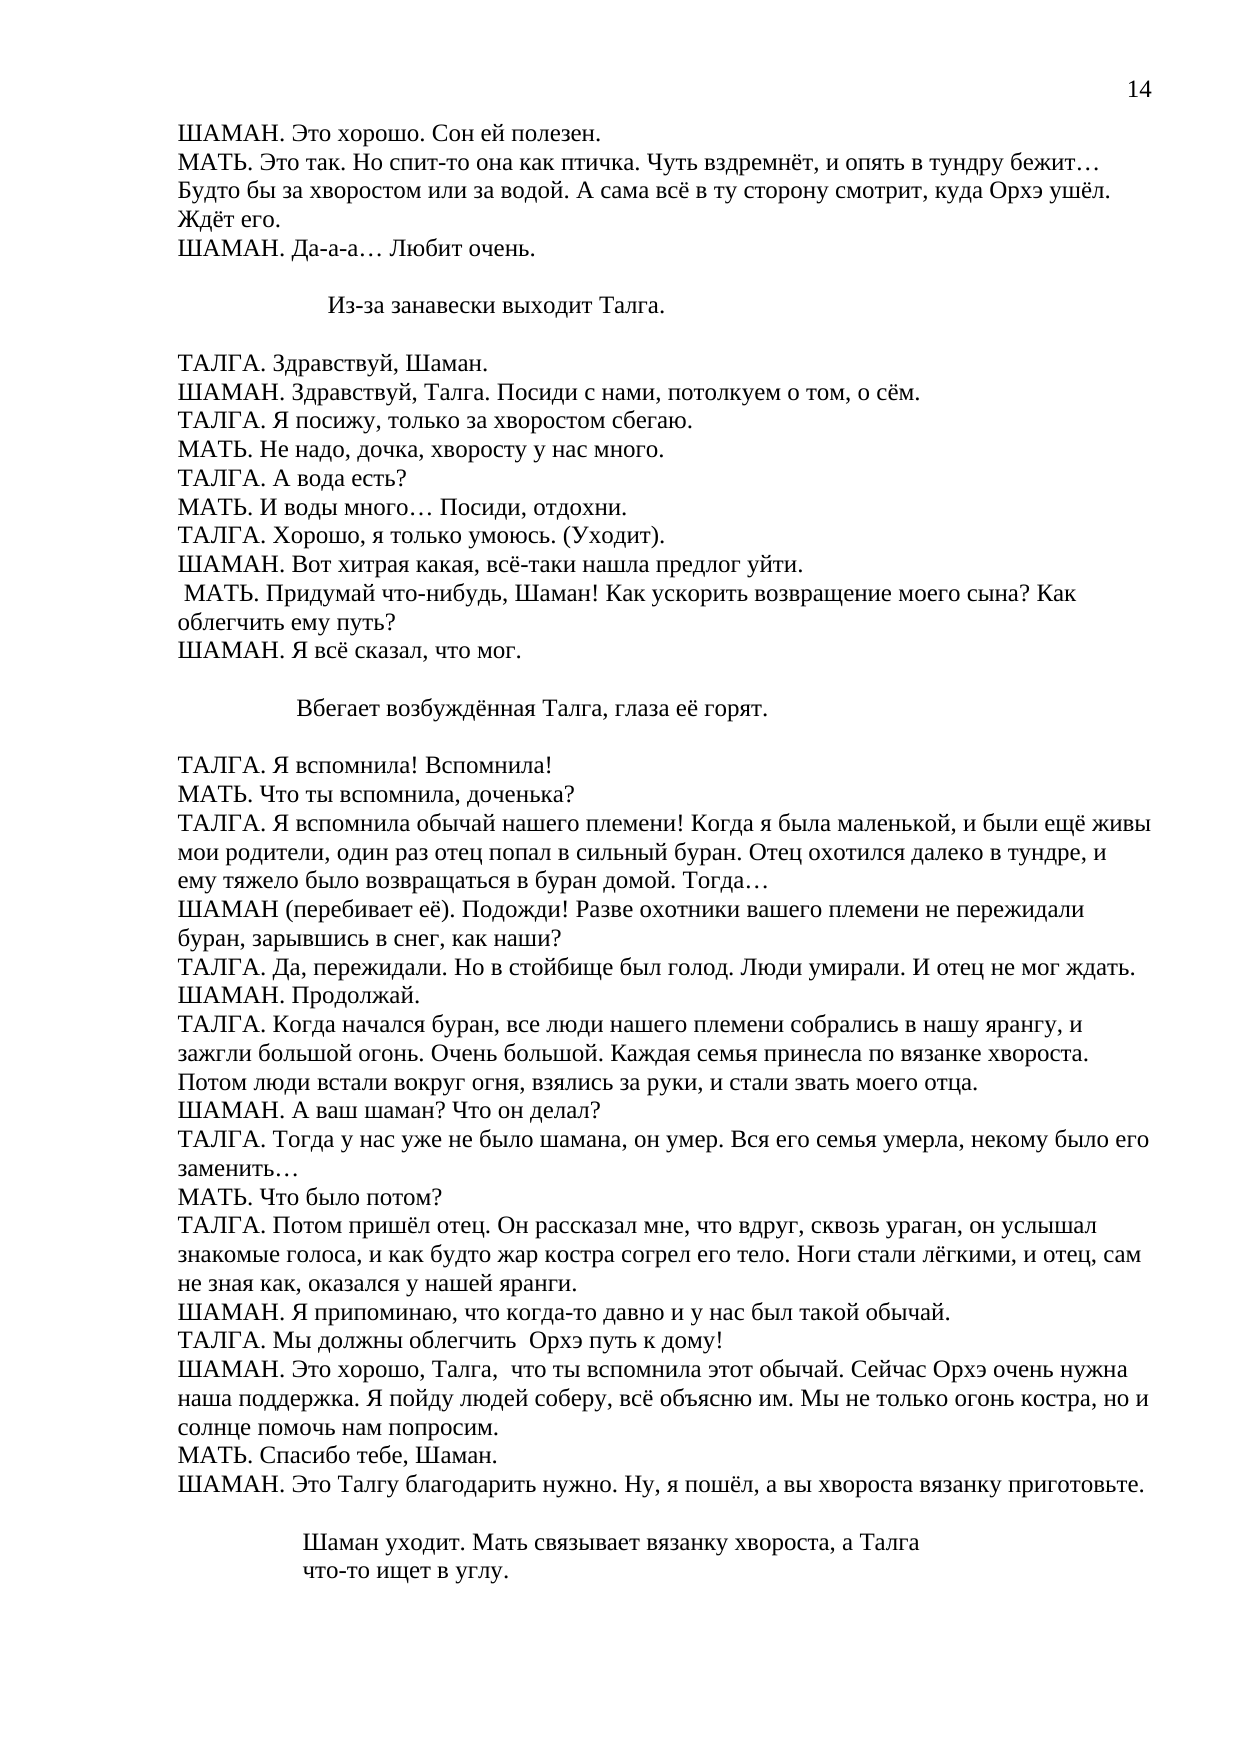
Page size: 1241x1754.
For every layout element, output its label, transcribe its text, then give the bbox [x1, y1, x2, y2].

text ТАЛГА. Я вспомнила! Вспомнила! [177, 751, 1152, 779]
text ТАЛГА. Мы должны облегчить Орхэ путь к дому! [177, 1326, 1152, 1354]
text МАТЬ. Не надо, дочка, хворосту у нас много. [177, 434, 1152, 463]
text ТАЛГА. Тогда у нас уже не было шамана, он умер. Вся его семья умерла, некому было его заменить… [177, 1124, 1152, 1182]
text МАТЬ. Спасибо тебе, Шаман. [177, 1441, 1152, 1469]
text что-то ищет в углу. [177, 1556, 1152, 1584]
text ШАМАН (перебивает её). Подожди! Разве охотники вашего племени не пережидали буран, зарывшись в снег, как наши? [177, 894, 1152, 952]
text ТАЛГА. Здравствуй, Шаман. [177, 348, 1152, 377]
text ТАЛГА. Я посижу, только за хворостом сбегаю. [177, 406, 1152, 434]
text ТАЛГА. Потом пришёл отец. Он рассказал мне, что вдруг, сквозь ураган, он услышал знакомые голоса, и как будто жар костра согрел его тело. Ноги стали лёгкими, и отец, сам не зная как, оказался у нашей яранги. [177, 1211, 1152, 1297]
text МАТЬ. Придумай что-нибудь, Шаман! Как ускорить возвращение моего сына? Как облегчить ему путь? [177, 578, 1152, 636]
text Шаман уходит. Мать связывает вязанку хвороста, а Талга [177, 1527, 1152, 1556]
text ШАМАН. Продолжай. [177, 981, 1152, 1009]
text ШАМАН. Я припоминаю, что когда-то давно и у нас был такой обычай. [177, 1297, 1152, 1326]
text ТАЛГА. Когда начался буран, все люди нашего племени собрались в нашу ярангу, и зажгли большой огонь. Очень большой. Каждая семья принесла по вязанке хвороста. Потом люди встали вокруг огня, взялись за руки, и стали звать моего отца. [177, 1009, 1152, 1096]
text МАТЬ. И воды много… Посиди, отдохни. [177, 492, 1152, 521]
text Из-за занавески выходит Талга. [177, 291, 1152, 319]
text Вбегает возбуждённая Талга, глаза её горят. [177, 693, 1152, 722]
text МАТЬ. Что ты вспомнила, доченька? [177, 779, 1152, 808]
text ШАМАН. Это Талгу благодарить нужно. Ну, я пошёл, а вы хвороста вязанку приготовьте. [177, 1469, 1152, 1498]
text ШАМАН. Это хорошо, Талга, что ты вспомнила этот обычай. Сейчас Орхэ очень нужна наша поддержка. Я пойду людей соберу, всё объясню им. Мы не только огонь костра, но и солнце помочь нам попросим. [177, 1354, 1152, 1441]
text ШАМАН. А ваш шаман? Что он делал? [177, 1096, 1152, 1124]
text ШАМАН. Я всё сказал, что мог. [177, 636, 1152, 664]
text ТАЛГА. Да, пережидали. Но в стойбище был голод. Люди умирали. И отец не мог ждать. [177, 952, 1152, 981]
text ШАМАН. Это хорошо. Сон ей полезен. [177, 118, 1152, 147]
text ТАЛГА. Я вспомнила обычай нашего племени! Когда я была маленькой, и были ещё живы мои родители, один раз отец попал в сильный буран. Отец охотился далеко в тундре, и ему тяжело было возвращаться в буран домой. Тогда… [177, 808, 1152, 894]
text ШАМАН. Здравствуй, Талга. Посиди с нами, потолкуем о том, о сём. [177, 377, 1152, 406]
text ШАМАН. Вот хитрая какая, всё-таки нашла предлог уйти. [177, 549, 1152, 578]
text ШАМАН. Да-а-а… Любит очень. [177, 233, 1152, 262]
text МАТЬ. Это так. Но спит-то она как птичка. Чуть вздремнёт, и опять в тундру бежит… Будто бы за хворостом или за водой. А сама всё в ту сторону смотрит, куда Орхэ ушёл. Ждёт его. [177, 147, 1152, 233]
text МАТЬ. Что было потом? [177, 1182, 1152, 1211]
text ТАЛГА. А вода есть? [177, 463, 1152, 492]
text ТАЛГА. Хорошо, я только умоюсь. (Уходит). [177, 521, 1152, 549]
